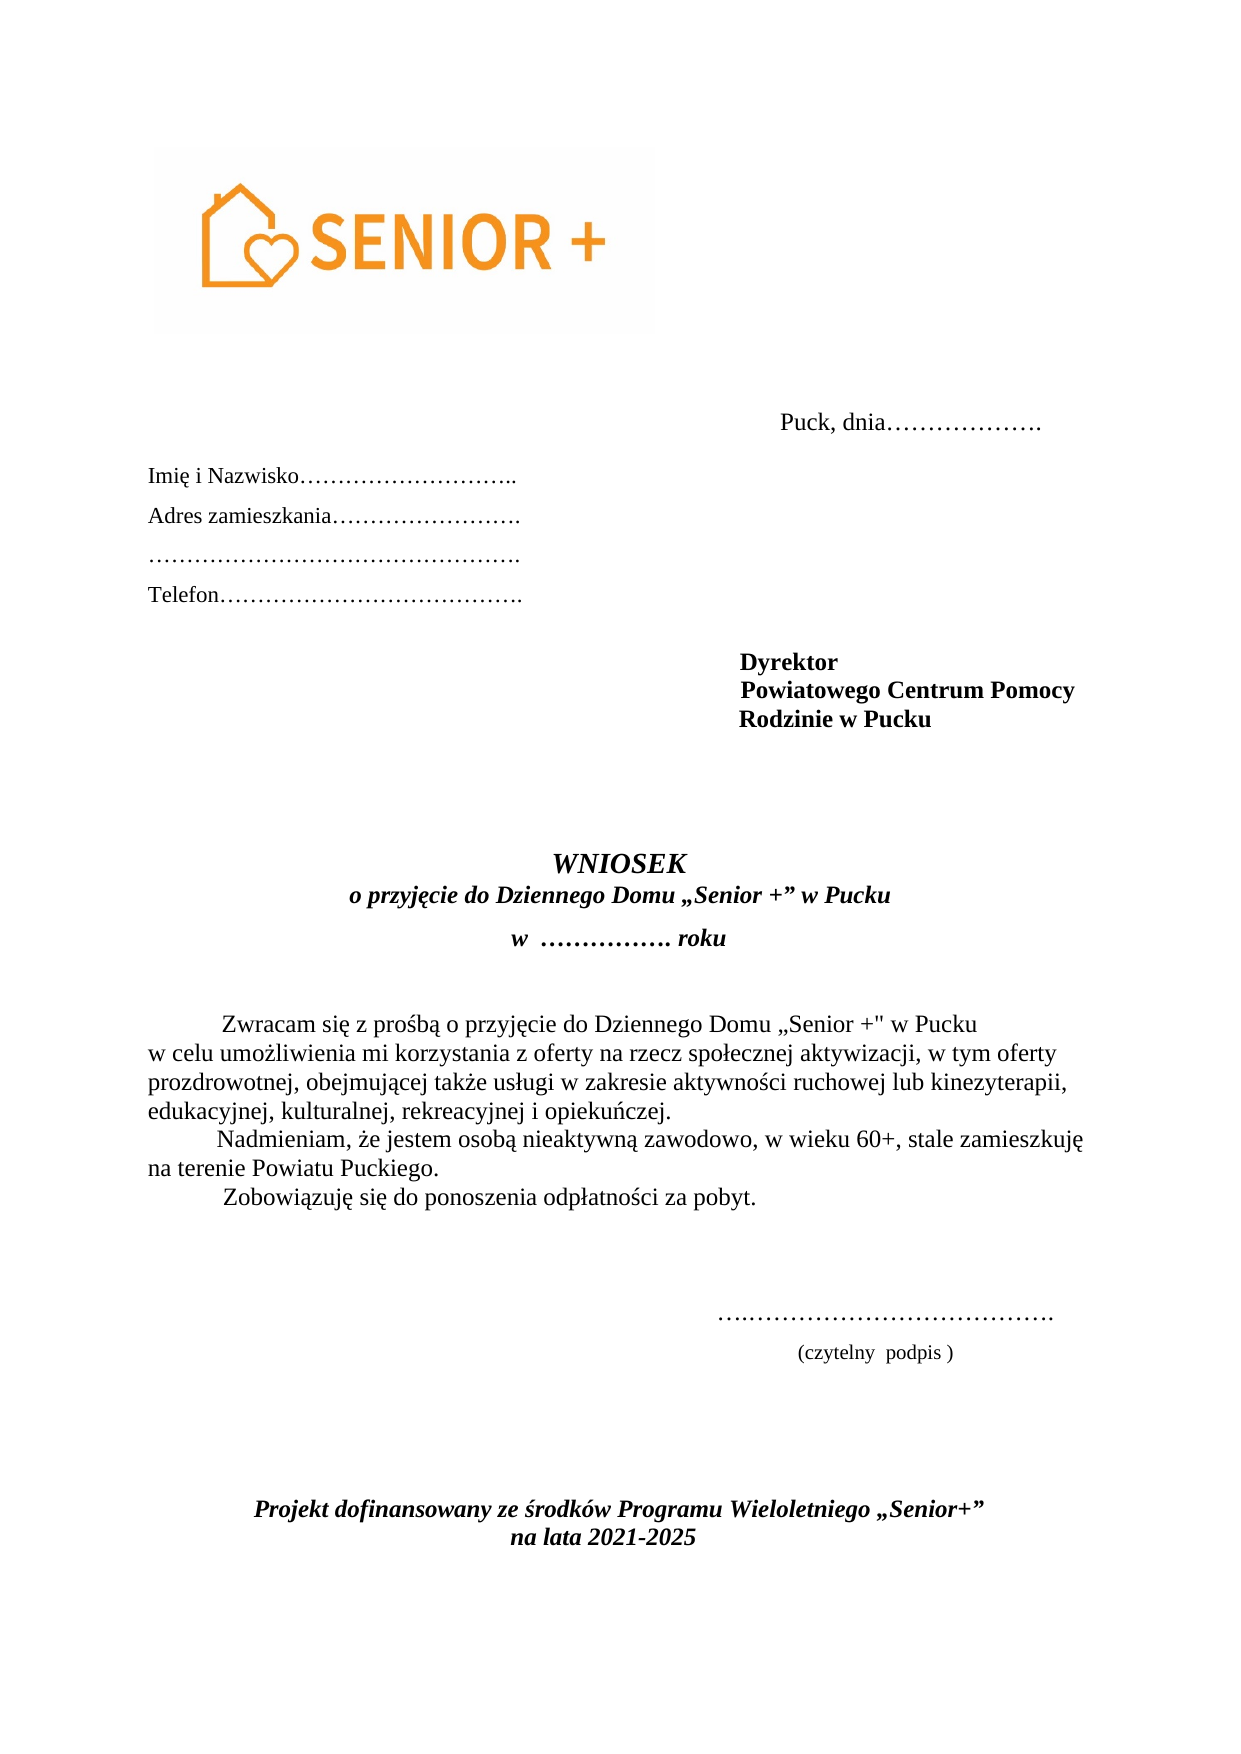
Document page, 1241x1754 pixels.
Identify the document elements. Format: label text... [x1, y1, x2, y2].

text Adres zamieszkania……………………. [148, 502, 1093, 528]
text (czytelny podpis ) [148, 1340, 1093, 1364]
text edukacyjnej, kulturalnej, rekreacyjnej i opiekuńczej. [148, 1096, 1093, 1124]
picture [153, 147, 656, 334]
text Zobowiązuję się do ponoszenia odpłatności za pobyt. [148, 1182, 1093, 1211]
text …………………………………………. [148, 542, 1093, 568]
text ….………………………………. [148, 1297, 1093, 1326]
text prozdrowotnej, obejmującej także usługi w zakresie aktywności ruchowej lub kinezyterapii, [148, 1067, 1093, 1096]
text na lata 2021-2025 [148, 1522, 1093, 1551]
text Rodzinie w Pucku [148, 704, 1093, 761]
text Zwracam się z prośbą o przyjęcie do Dziennego Domu „Senior +" w Pucku [148, 1009, 1093, 1038]
text Dyrektor Powiatowego Centrum Pomocy [148, 647, 1093, 704]
text w celu umożliwienia mi korzystania z oferty na rzecz społecznej aktywizacji, w tym oferty [148, 1038, 1093, 1067]
text Telefon…………………………………. [148, 581, 1093, 607]
text Nadmieniam, że jestem osobą nieaktywną zawodowo, w wieku 60+, stale zamieszkuję na terenie Powiatu Puckiego. [148, 1124, 1093, 1182]
text Imię i Nazwisko……………………….. [148, 463, 1093, 489]
text Projekt dofinansowany ze środków Programu Wieloletniego „Senior+” [148, 1494, 1093, 1522]
text w ……………. roku [148, 923, 1093, 952]
text Puck, dnia………………. [148, 407, 1093, 436]
text WNIOSEK [148, 847, 1093, 880]
text o przyjęcie do Dziennego Domu „Senior +” w Pucku [148, 880, 1093, 909]
